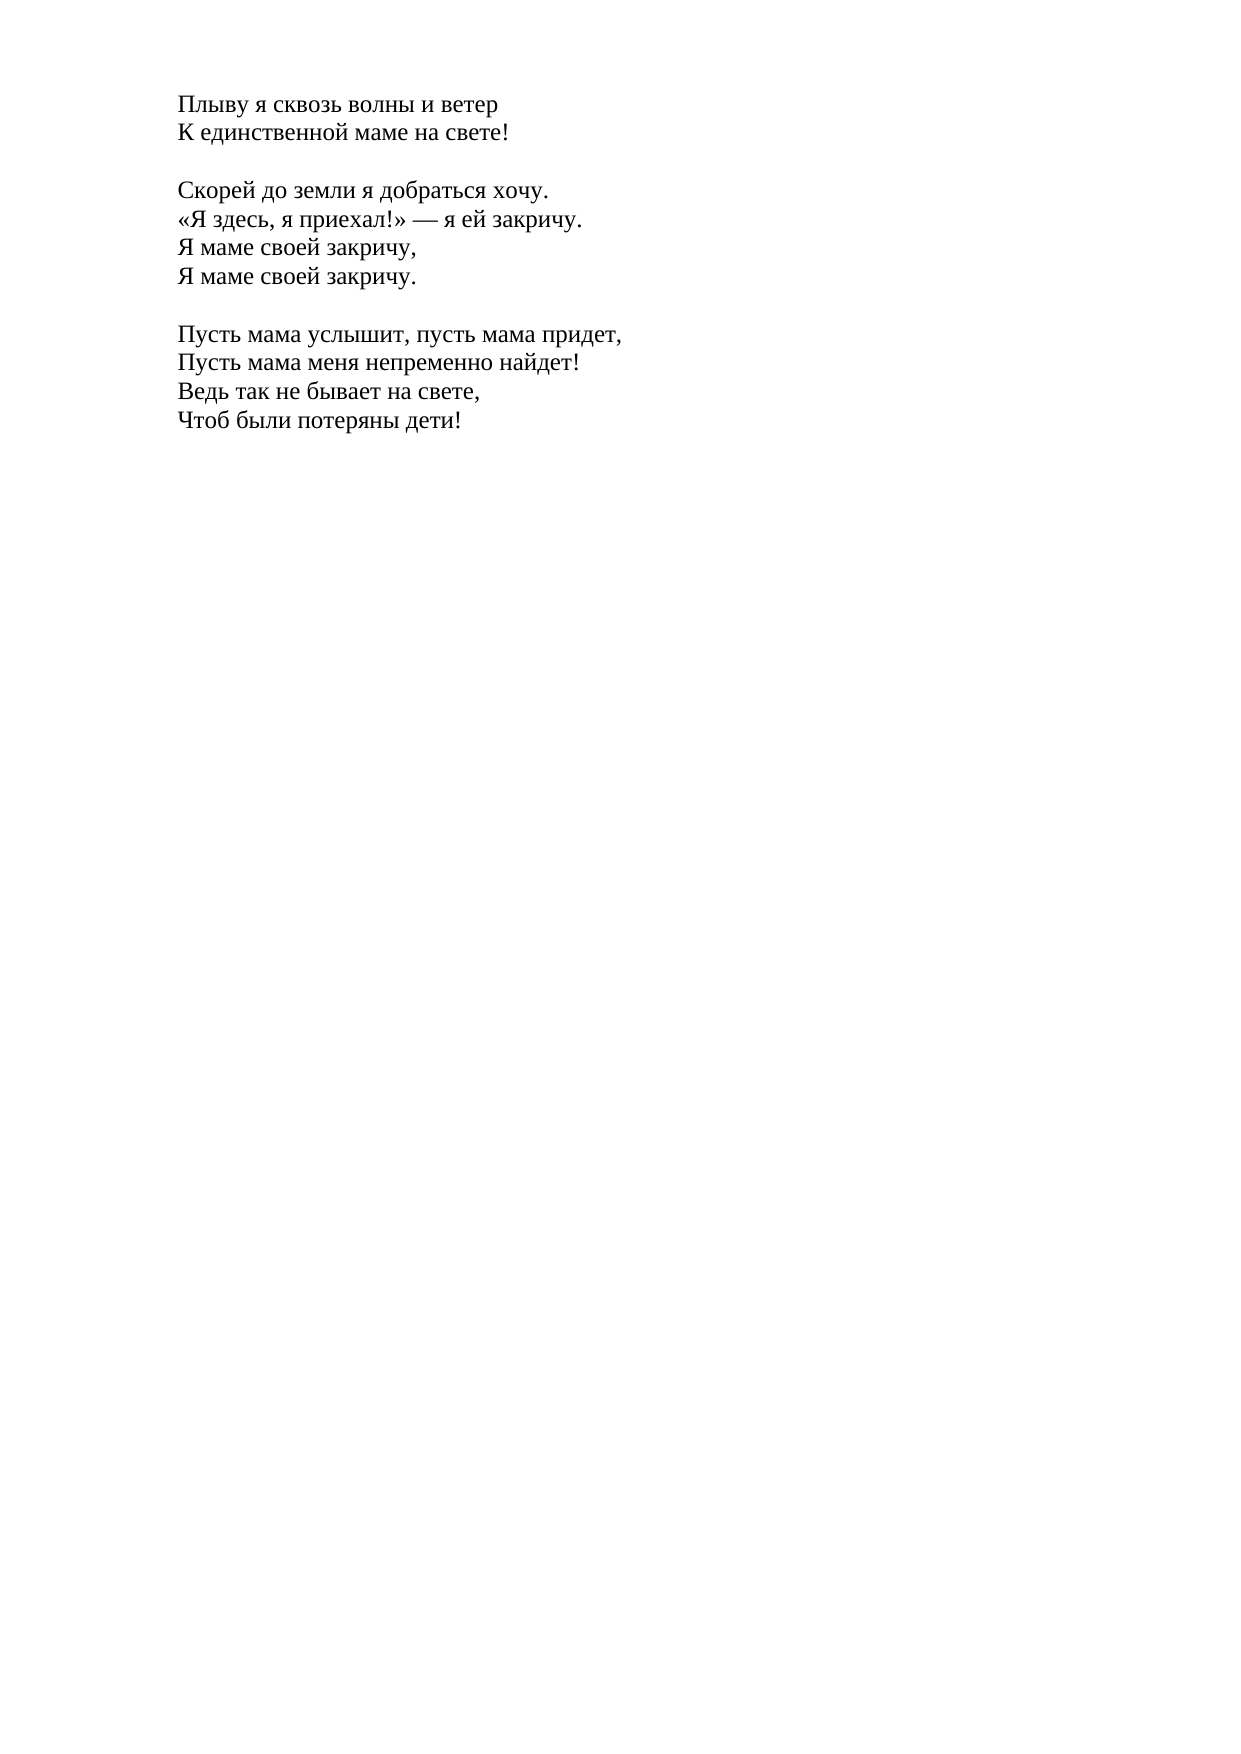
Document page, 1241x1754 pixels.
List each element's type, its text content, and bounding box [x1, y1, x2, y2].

text Скорей до земли я добраться хочу. «Я здесь, я приехал!» — я ей закричу. Я маме своей закричу, Я маме своей закричу. [177, 175, 1122, 290]
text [177, 89, 1122, 146]
text Пусть мама услышит, пусть мама придет, Пусть мама меня непременно найдет! Ведь так не бывает на свете, Чтоб были потеряны дети! [177, 319, 1122, 434]
